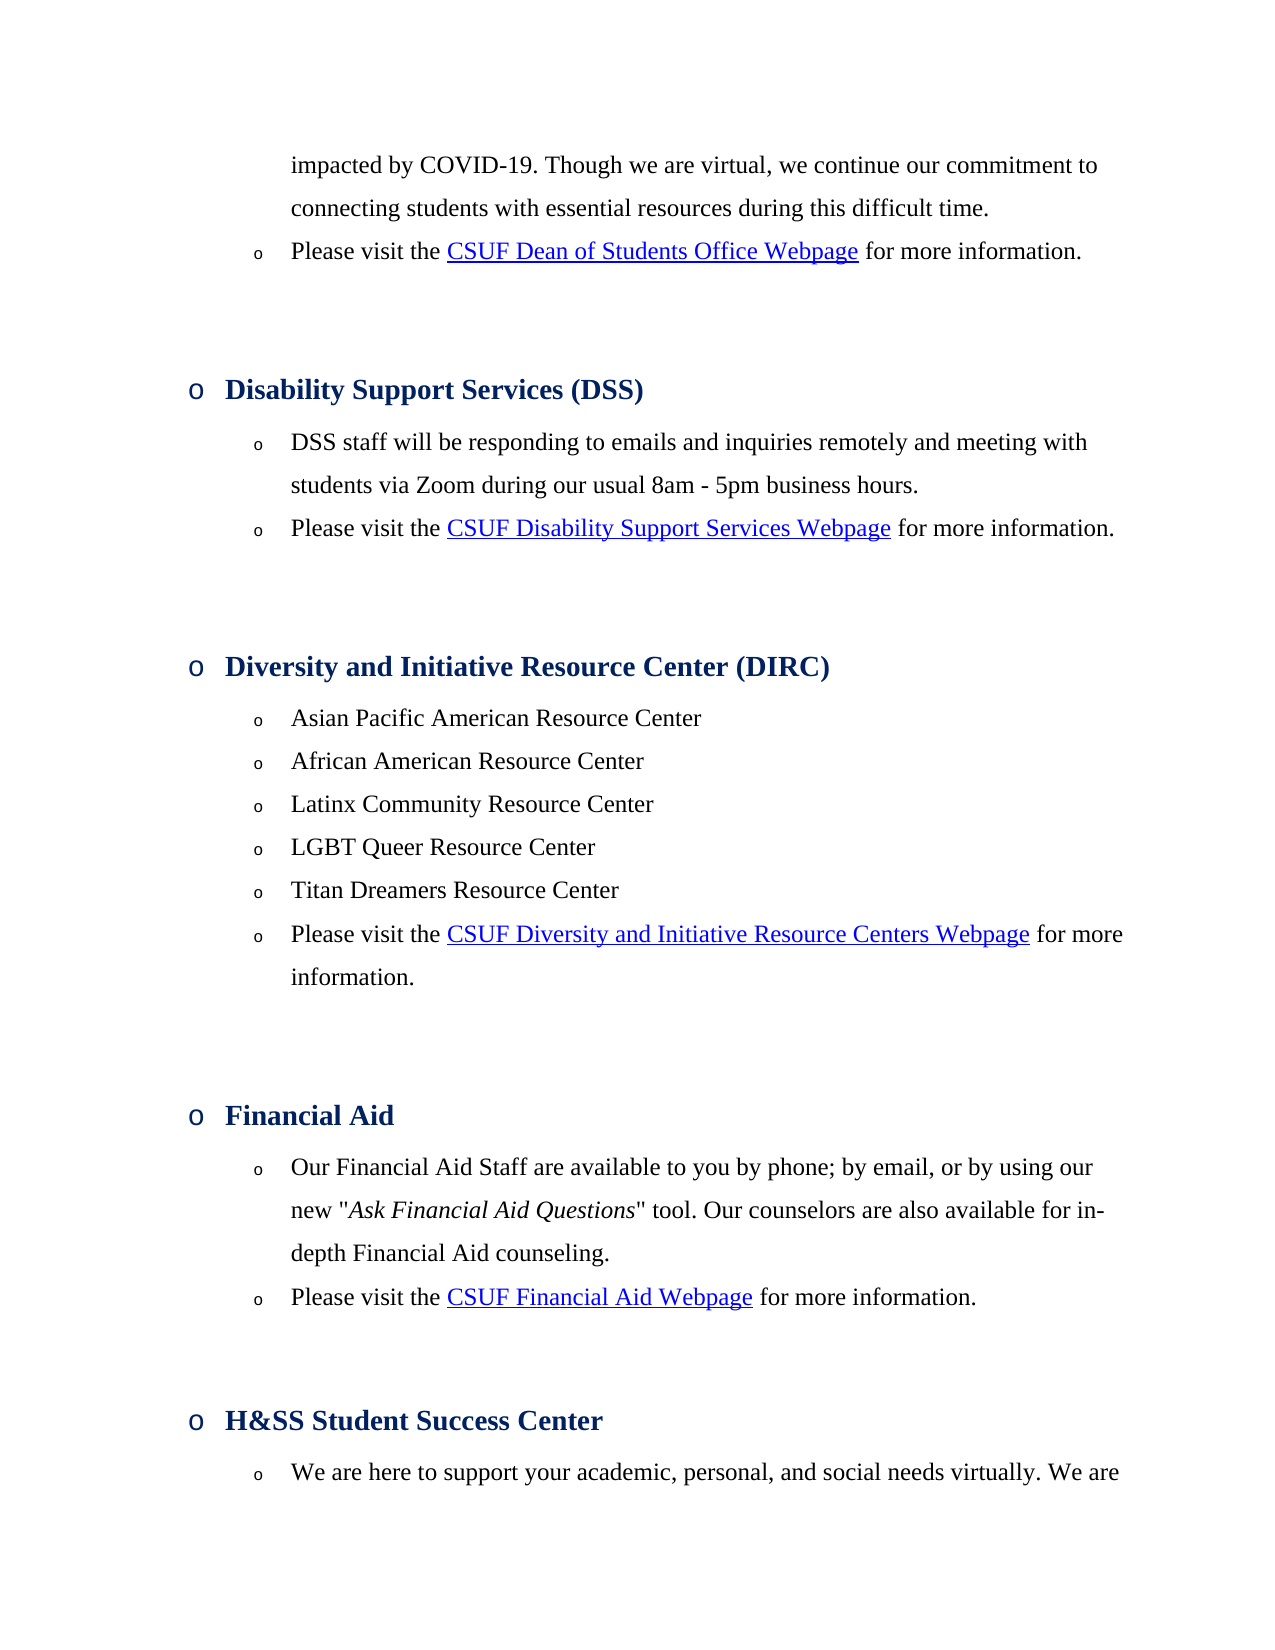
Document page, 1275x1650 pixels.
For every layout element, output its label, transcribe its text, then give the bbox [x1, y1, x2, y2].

list H&SS Student Success Center [187, 1403, 1125, 1439]
list Please visit the CSUF Dean of Students Office Webpage for more information. [253, 236, 1125, 265]
list African American Resource Center [253, 746, 1125, 775]
list Latinx Community Resource Center [253, 789, 1125, 818]
list Financial Aid [187, 1098, 1125, 1134]
list Please visit the CSUF Financial Aid Webpage for more information. [253, 1282, 1125, 1310]
list Please visit the CSUF Diversity and Initiative Resource Centers Webpage for more information. [253, 919, 1125, 991]
list Disability Support Services (DSS) [187, 372, 1125, 408]
list Titan Dreamers Resource Center [253, 876, 1125, 904]
list Our Financial Aid Staff are available to you by phone; by email, or by using our new "Ask Financial Aid Questions" tool. Our counselors are also available for in-depth Financial Aid counseling. [253, 1152, 1125, 1267]
list LGBT Queer Resource Center [253, 832, 1125, 861]
list Please visit the CSUF Disability Support Services Webpage for more information. [253, 513, 1125, 542]
list Diversity and Initiative Resource Center (DIRC) [187, 649, 1125, 685]
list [253, 1457, 1125, 1486]
list DSS staff will be responding to emails and inquiries remotely and meeting with students via Zoom during our usual 8am - 5pm business hours. [253, 427, 1125, 498]
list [253, 150, 1125, 222]
list Asian Pacific American Resource Center [253, 703, 1125, 732]
